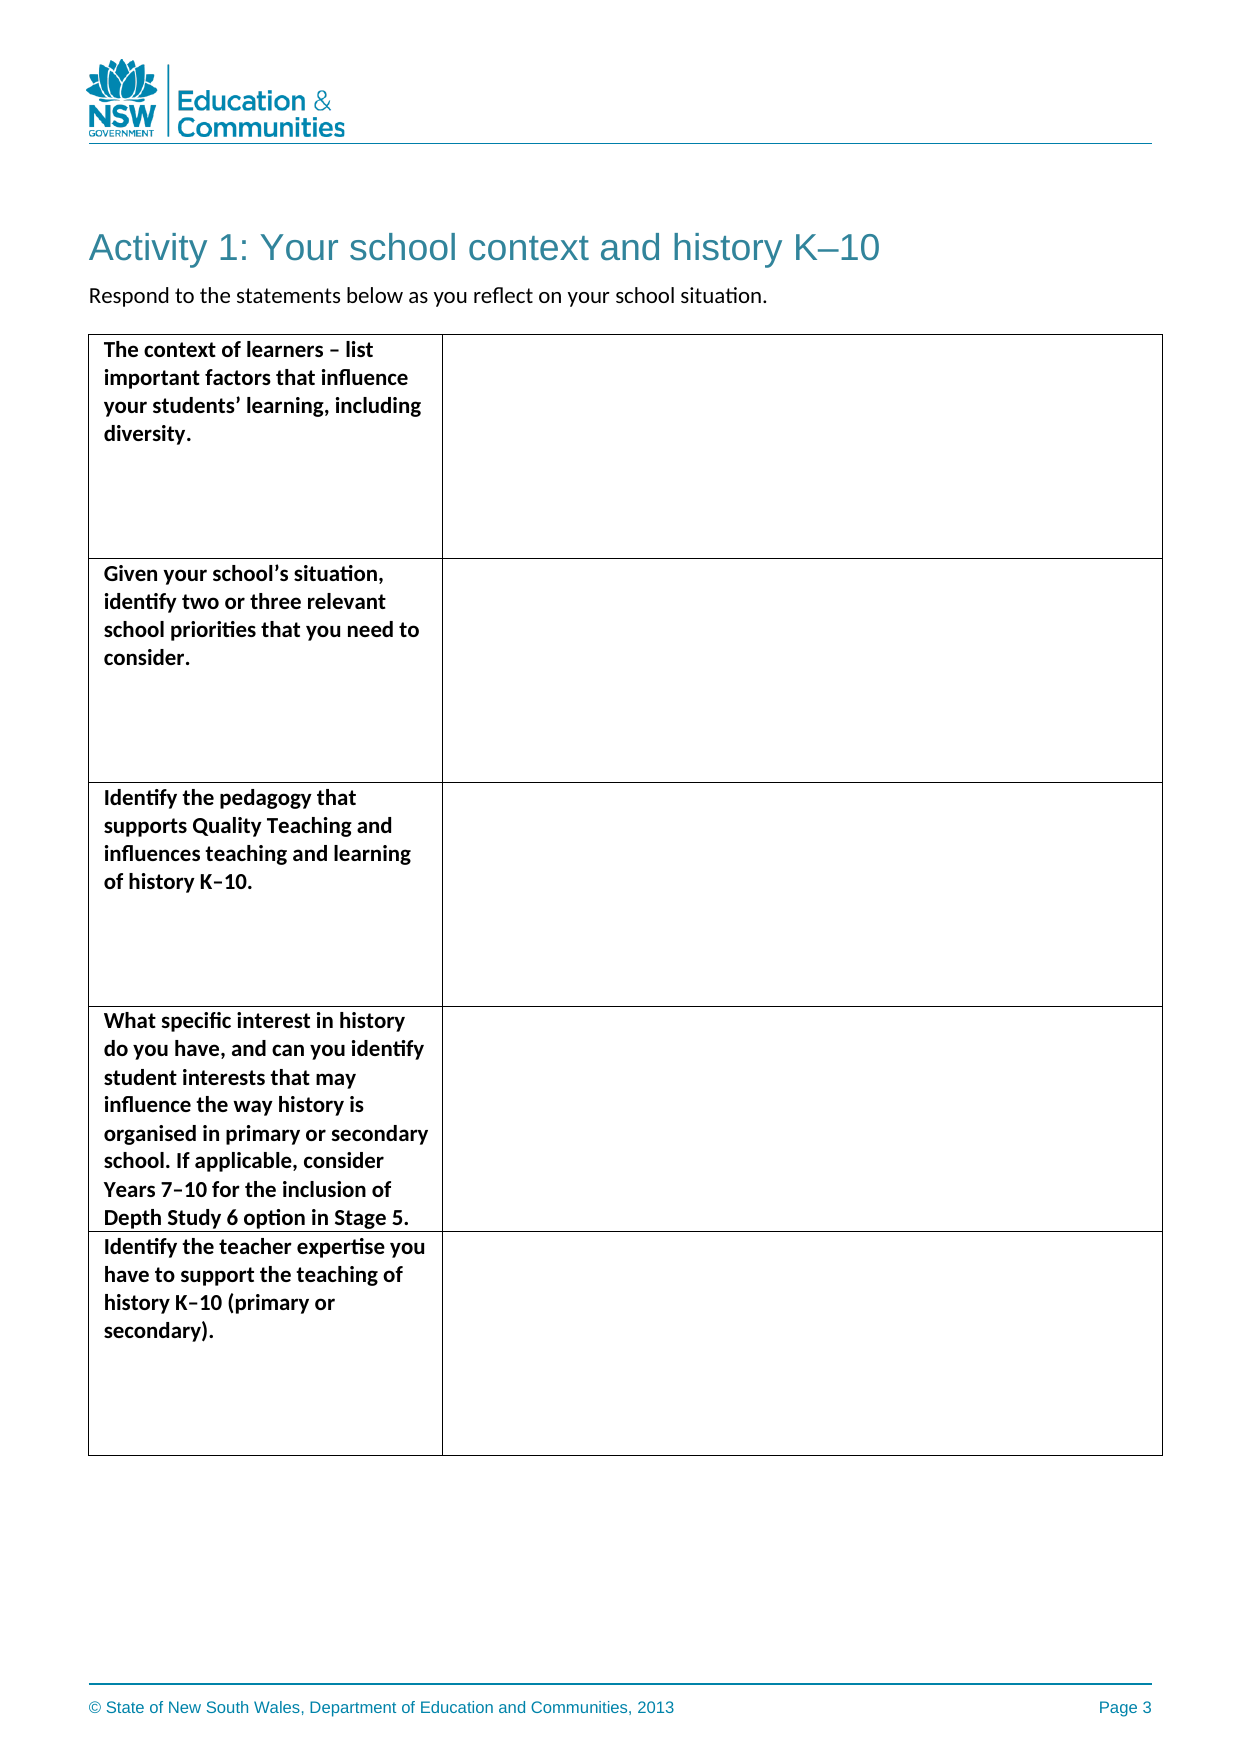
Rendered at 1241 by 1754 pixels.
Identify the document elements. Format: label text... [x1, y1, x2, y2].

picture [252, 126, 257, 137]
picture [420, 1702, 429, 1713]
table_cell [443, 1232, 1162, 1454]
picture [201, 126, 208, 133]
text Respond to the statements below as you reflect on your school situation. [89, 281, 1152, 309]
table_cell What specific interest in history do you have, and can you identify student interests that may influence the way history is organised in primary or secondary school. If applicable, consider Years 7–10 for the inclusion of Depth Study 6 option in Stage 5. [89, 1007, 442, 1231]
picture [241, 1701, 247, 1713]
picture [86, 59, 345, 137]
table_cell Identify the teacher expertise you have to support the teaching of history K–10 (primary or secondary). [89, 1232, 442, 1454]
picture [432, 1701, 438, 1713]
picture [218, 126, 223, 137]
table_cell Identify the pedagogy that supports Quality Teaching and influences teaching and learning of history K–10. [89, 783, 442, 1006]
picture [86, 59, 120, 88]
picture [243, 126, 248, 137]
table_cell [443, 559, 1162, 782]
picture [284, 126, 289, 137]
table_cell [443, 783, 1162, 1006]
table_header The context of learners – list important factors that influence your students’ learning, including diversity. [89, 335, 442, 558]
picture [227, 126, 232, 137]
table_cell [443, 1007, 1162, 1231]
picture [1099, 1702, 1105, 1713]
table_cell Given your school’s situation, identify two or three relevant school priorities that you need to consider. [89, 559, 442, 782]
subtitle Activity 1: Your school context and history K–10 [89, 226, 1152, 269]
table_header [443, 335, 1162, 558]
picture [88, 1701, 100, 1713]
